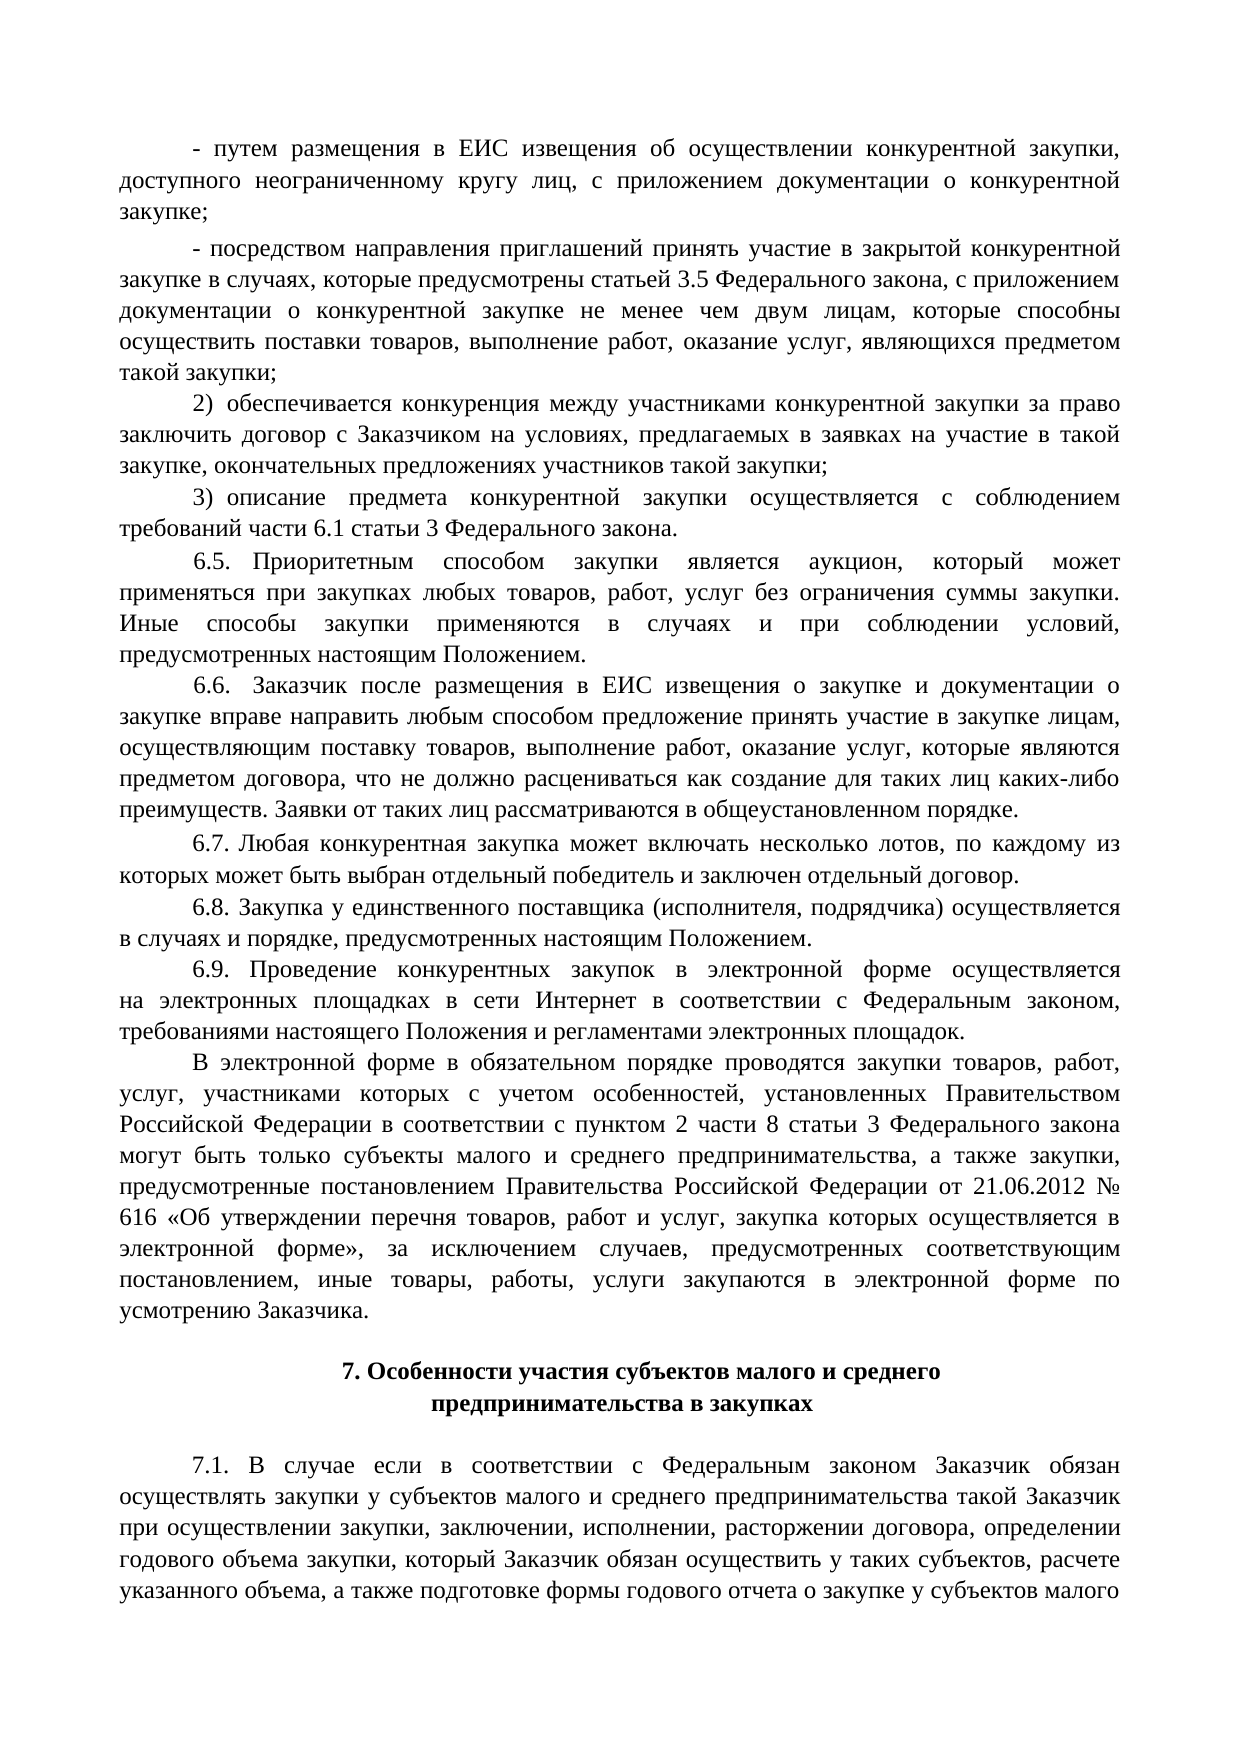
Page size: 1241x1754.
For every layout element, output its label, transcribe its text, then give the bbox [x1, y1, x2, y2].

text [119, 1448, 1121, 1604]
list описание предмета конкурентной закупки осуществляется с соблюдением требований части 6.1 статьи 3 Федерального закона. [119, 480, 1121, 542]
text В электронной форме в обязательном порядке проводятся закупки товаров, работ, услуг, участниками которых с учетом особенностей, установленных Правительством Российской Федерации в соответствии с пунктом 2 части 8 статьи 3 Федерального закона могут быть только субъекты малого и среднего предпринимательства, а также закупки, предусмотренные постановлением Правительства Российской Федерации от 21.06.2012 № 616 «Об утверждении перечня товаров, работ и услуг, закупка которых осуществляется в электронной форме», за исключением случаев, предусмотренных соответствующим постановлением, иные товары, работы, услуги закупаются в электронной форме по усмотрению Заказчика. [119, 1046, 1121, 1325]
text 7. Особенности участия субъектов малого и среднего предпринимательства в закупках [342, 1354, 965, 1418]
text - посредством направления приглашений принять участие в закрытой конкурентной закупке в случаях, которые предусмотрены статьей 3.5 Федерального закона, с приложением документации о конкурентной закупке не менее чем двум лицам, которые способны осуществить поставки товаров, выполнение работ, оказание услуг, являющихся предметом такой закупки; [119, 232, 1121, 387]
text - путем размещения в ЕИС извещения об осуществлении конкурентной закупки, доступного неограниченному кругу лиц, с приложением документации о конкурентной закупке; [119, 132, 1121, 226]
list обеспечивается конкуренция между участниками конкурентной закупки за право заключить договор с Заказчиком на условиях, предлагаемых в заявках на участие в такой закупке, окончательных предложениях участников такой закупки; [119, 387, 1121, 480]
list Любая конкурентная закупка может включать несколько лотов, по каждому из которых может быть выбран отдельный победитель и заключен отдельный договор. [119, 826, 1121, 890]
list Приоритетным способом закупки является аукцион, который может применяться при закупках любых товаров, работ, услуг без ограничения суммы закупки. Иные способы закупки применяются в случаях и при соблюдении условий, предусмотренных настоящим Положением. [119, 544, 1121, 669]
text 6.9. Проведение конкурентных закупок в электронной форме осуществляется на электронных площадках в сети Интернет в соответствии с Федеральным законом, требованиями настоящего Положения и регламентами электронных площадок. [119, 952, 1121, 1046]
list Закупка у единственного поставщика (исполнителя, подрядчика) осуществляется в случаях и порядке, предусмотренных настоящим Положением. [119, 890, 1121, 952]
list Заказчик после размещения в ЕИС извещения о закупке и документации о закупке вправе направить любым способом предложение принять участие в закупке лицам, осуществляющим поставку товаров, выполнение работ, оказание услуг, которые являются предметом договора, что не должно расцениваться как создание для таких лиц каких-либо преимуществ. Заявки от таких лиц рассматриваются в общеустановленном порядке. [119, 669, 1121, 824]
